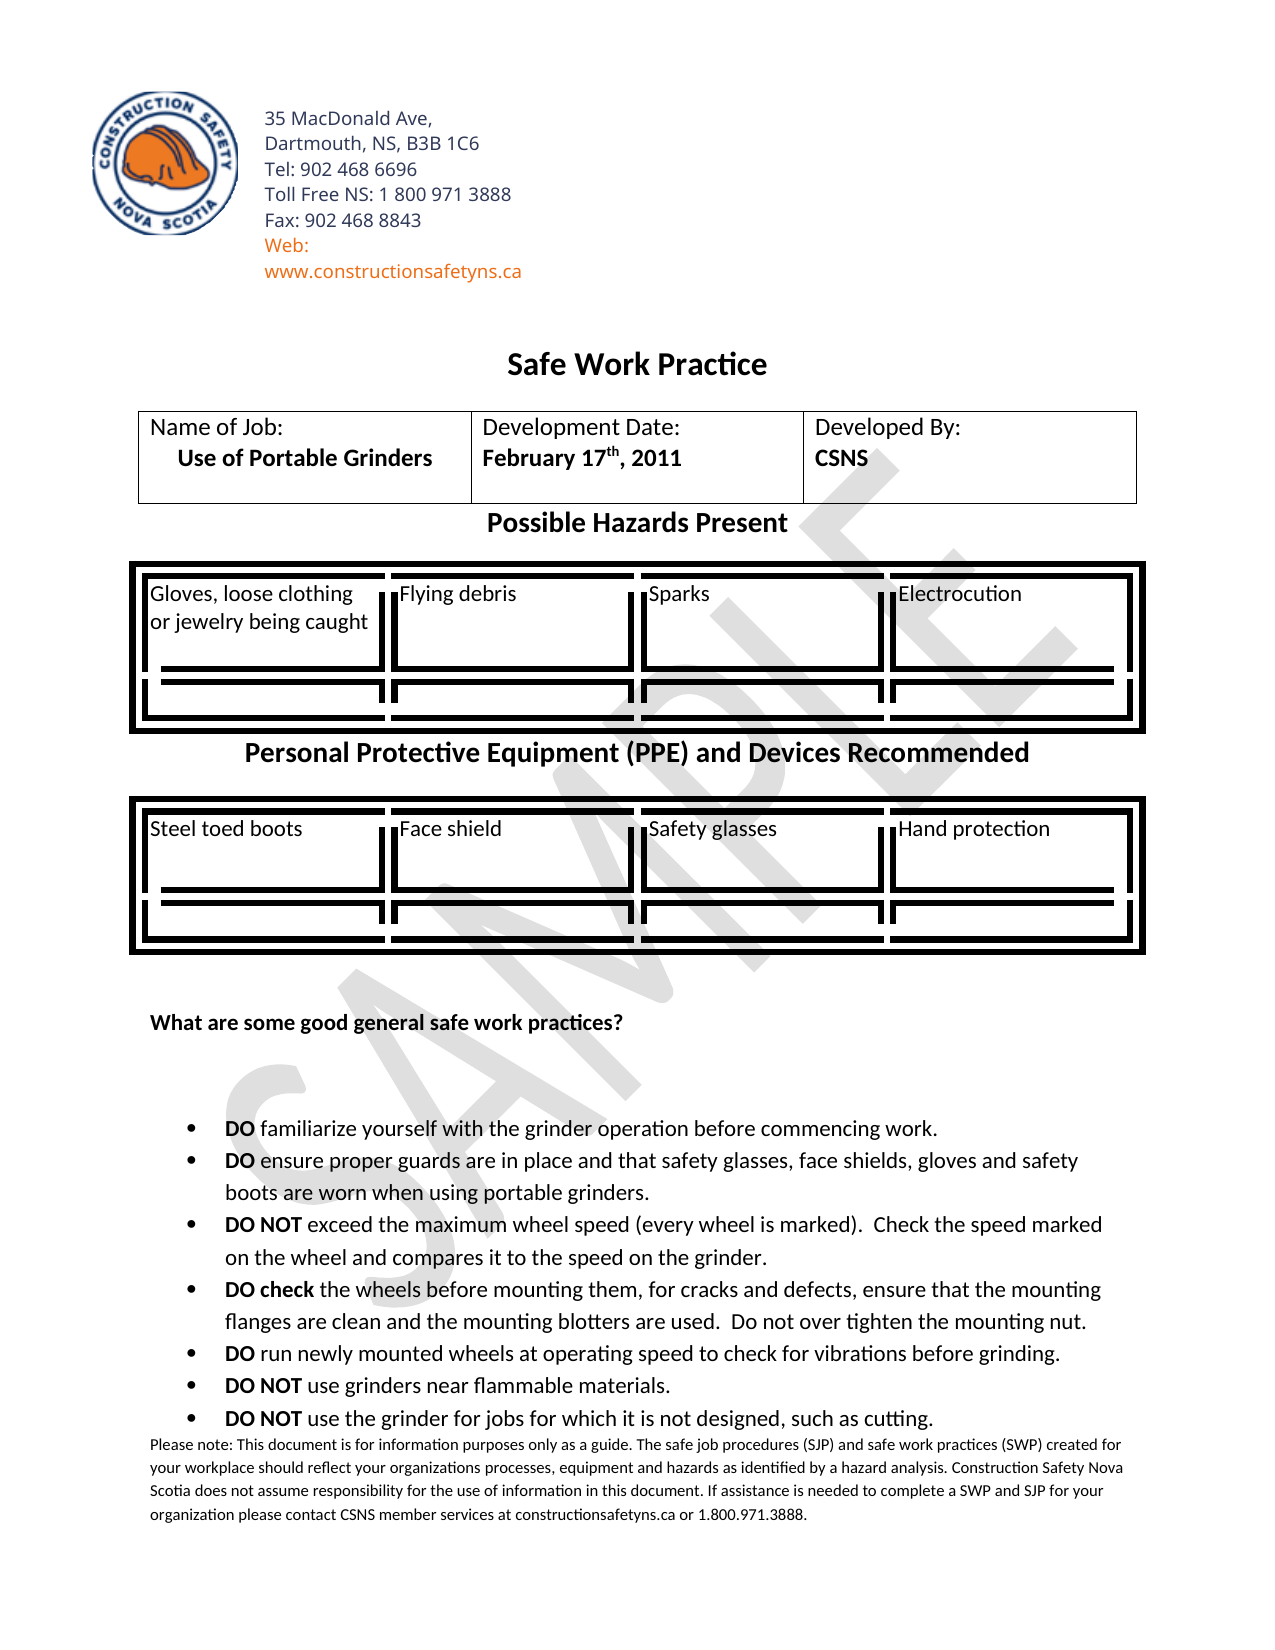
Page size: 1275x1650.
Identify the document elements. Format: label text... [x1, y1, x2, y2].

list DO familiarize yourself with the grinder operation before commencing work. [187, 1114, 1125, 1142]
table_cell [638, 666, 887, 715]
table_header Gloves, loose clothing or jewelry being caught [139, 567, 388, 666]
table_header Development Date: February 17th, 2011 [472, 412, 803, 503]
table_header Sparks [638, 567, 887, 666]
text Safe Work Practice [150, 343, 1125, 384]
table_cell [388, 887, 637, 936]
list DO ensure proper guards are in place and that safety glasses, face shields, gloves and safety boots are worn when using portable grinders. [187, 1146, 1125, 1206]
list DO NOT exceed the maximum wheel speed (every wheel is marked). Check the speed marked on the wheel and compares it to the speed on the grinder. [187, 1211, 1125, 1271]
table_header Face shield [388, 802, 637, 887]
table_cell [638, 887, 887, 936]
table_header Hand protection [887, 802, 1136, 887]
table_cell [139, 887, 388, 936]
text Possible Hazards Present [150, 504, 1125, 540]
text What are some good general safe work practices? [150, 1008, 1125, 1036]
table_header Developed By: CSNS [804, 412, 1136, 503]
table_cell [887, 666, 1136, 715]
table_header Name of Job: Use of Portable Grinders [139, 412, 471, 503]
table_header Flying debris [388, 567, 637, 666]
table_header Electrocution [887, 567, 1136, 666]
table_cell [887, 887, 1136, 936]
table_header Safety glasses [638, 802, 887, 887]
list DO run newly mounted wheels at operating speed to check for vibrations before grinding. [187, 1339, 1125, 1367]
list DO NOT use grinders near flammable materials. [187, 1372, 1125, 1399]
table_cell [388, 666, 637, 715]
table_header Steel toed boots [139, 802, 388, 887]
list DO NOT use the grinder for jobs for which it is not designed, such as cutting. [187, 1404, 1125, 1432]
text Personal Protective Equipment (PPE) and Devices Recommended [150, 734, 1125, 769]
list DO check the wheels before mounting them, for cracks and defects, ensure that the mounting flanges are clean and the mounting blotters are used. Do not over tighten the mounting nut. [187, 1275, 1125, 1335]
table_cell [139, 666, 388, 715]
